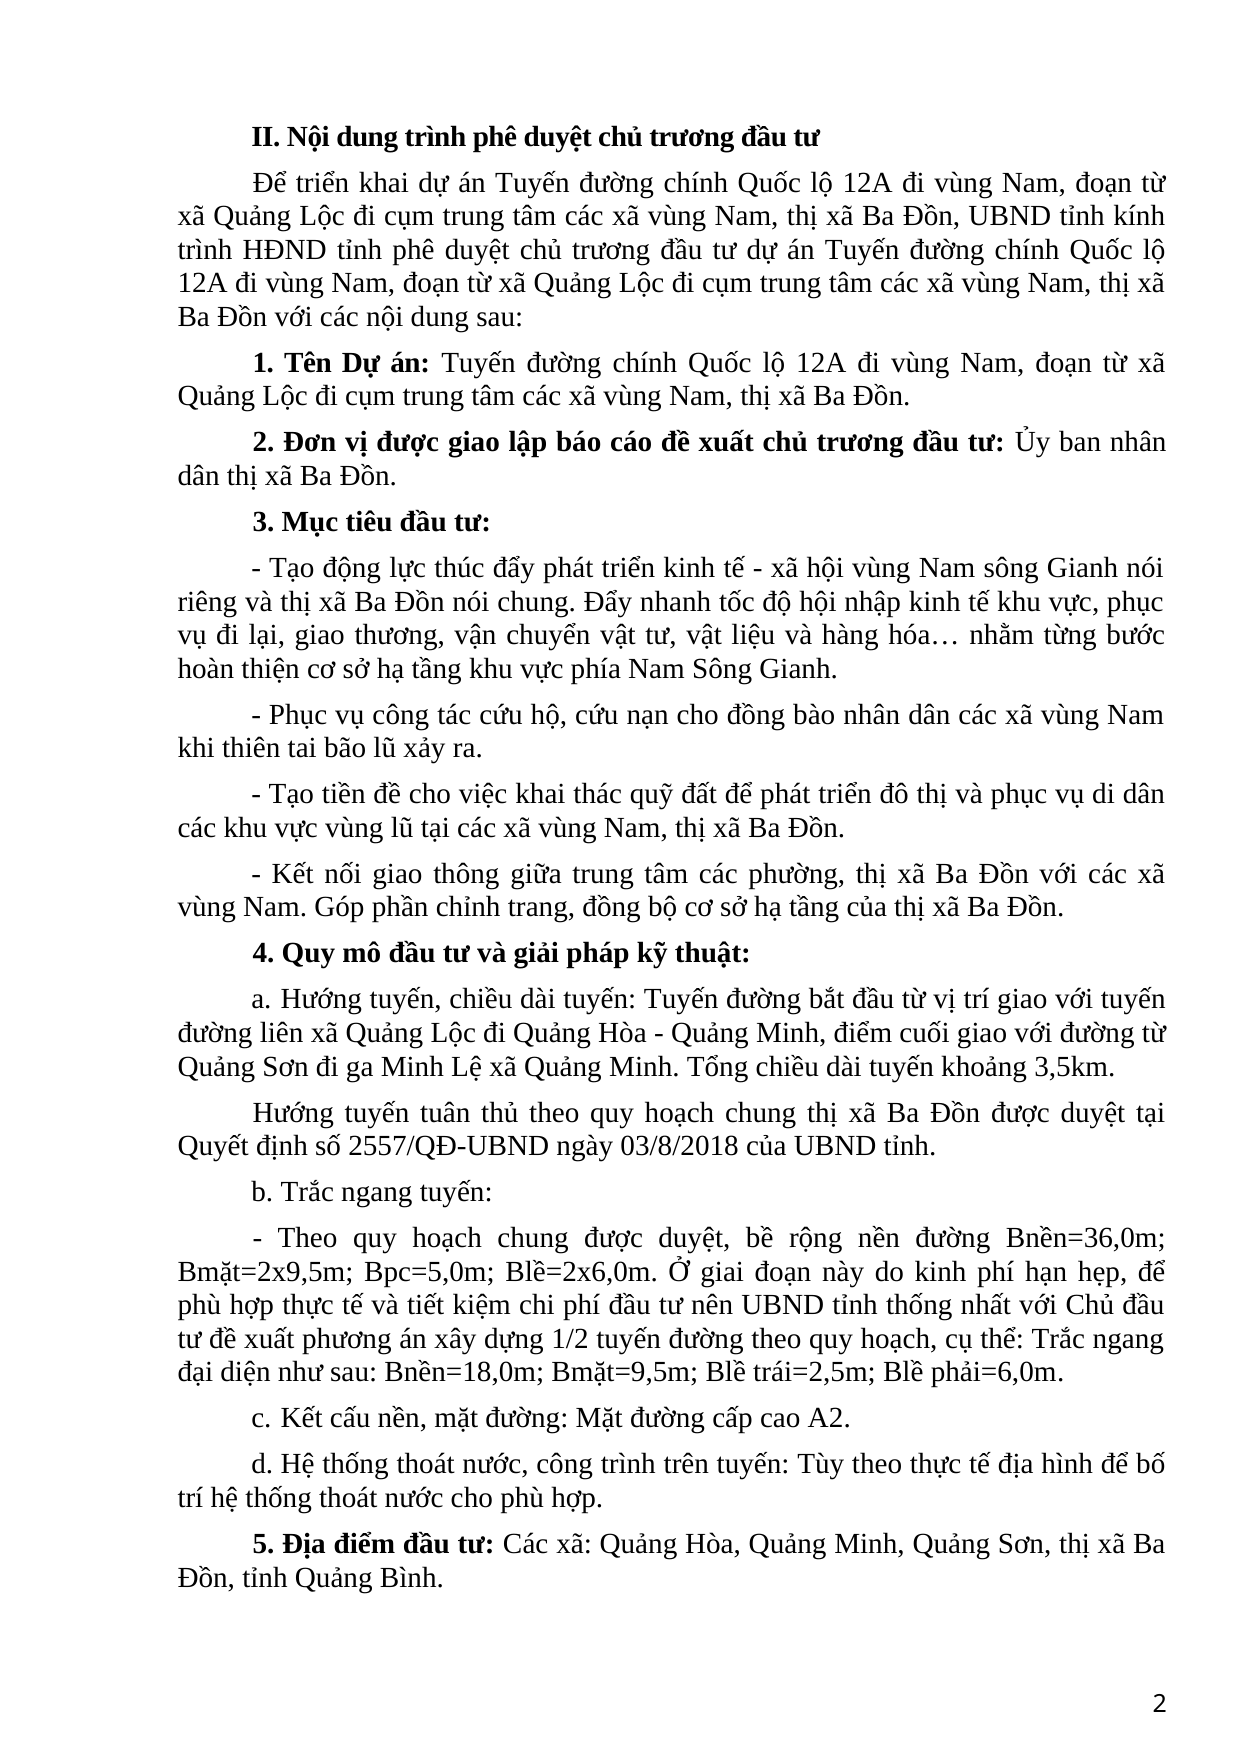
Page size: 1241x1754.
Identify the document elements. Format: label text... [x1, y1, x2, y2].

list Kết cấu nền, mặt đường: Mặt đường cấp cao A2. [177, 1401, 1166, 1434]
text 3. Mục tiêu đầu tư: [177, 504, 1166, 538]
list Hướng tuyến, chiều dài tuyến: Tuyến đường bắt đầu từ vị trí giao với tuyến đường liên xã Quảng Lộc đi Quảng Hòa - Quảng Minh, điểm cuối giao với đường từ Quảng Sơn đi ga Minh Lệ xã Quảng Minh. Tổng chiều dài tuyến khoảng 3,5km. [177, 982, 1166, 1082]
text - Phục vụ công tác cứu hộ, cứu nạn cho đồng bào nhân dân các xã vùng Nam khi thiên tai bão lũ xảy ra. [177, 697, 1166, 764]
text - Theo quy hoạch chung được duyệt, bề rộng nền đường Bnền=36,0m; Bmặt=2x9,5m; Bpc=5,0m; Blề=2x6,0m. Ở giai đoạn này do kinh phí hạn hẹp, để phù hợp thực tế và tiết kiệm chi phí đầu tư nên UBND tỉnh thống nhất với Chủ đầu tư đề xuất phương án xây dựng 1/2 tuyến đường theo quy hoạch, cụ thể: Trắc ngang đại diện như sau: Bnền=18,0m; Bmặt=9,5m; Blề trái=2,5m; Blề phải=6,0m. [177, 1220, 1166, 1388]
text - Tạo tiền đề cho việc khai thác quỹ đất để phát triển đô thị và phục vụ di dân các khu vực vùng lũ tại các xã vùng Nam, thị xã Ba Đồn. [177, 776, 1166, 843]
text 4. Quy mô đầu tư và giải pháp kỹ thuật: [177, 936, 1166, 969]
text Hướng tuyến tuân thủ theo quy hoạch chung thị xã Ba Đồn được duyệt tại Quyết định số 2557/QĐ-UBND ngày 03/8/2018 của UBND tỉnh. [177, 1095, 1166, 1162]
text Để triển khai dự án Tuyến đường chính Quốc lộ 12A đi vùng Nam, đoạn từ xã Quảng Lộc đi cụm trung tâm các xã vùng Nam, thị xã Ba Đồn, UBND tỉnh kính trình HĐND tỉnh phê duyệt chủ trương đầu tư dự án Tuyến đường chính Quốc lộ 12A đi vùng Nam, đoạn từ xã Quảng Lộc đi cụm trung tâm các xã vùng Nam, thị xã Ba Đồn với các nội dung sau: [177, 165, 1166, 332]
text 1. Tên Dự án: Tuyến đường chính Quốc lộ 12A đi vùng Nam, đoạn từ xã Quảng Lộc đi cụm trung tâm các xã vùng Nam, thị xã Ba Đồn. [177, 345, 1166, 412]
text - Kết nối giao thông giữa trung tâm các phường, thị xã Ba Đồn với các xã vùng Nam. Góp phần chỉnh trang, đồng bộ cơ sở hạ tầng của thị xã Ba Đồn. [177, 856, 1166, 923]
list Hệ thống thoát nước, công trình trên tuyến: Tùy theo thực tế địa hình để bố trí hệ thống thoát nước cho phù hợp. [177, 1447, 1166, 1514]
text 2. Đơn vị được giao lập báo cáo đề xuất chủ trương đầu tư: Ủy ban nhân dân thị xã Ba Đồn. [177, 424, 1166, 492]
text 5. Địa điểm đầu tư: Các xã: Quảng Hòa, Quảng Minh, Quảng Sơn, thị xã Ba Đồn, tỉnh Quảng Bình. [177, 1526, 1166, 1593]
text - Tạo động lực thúc đẩy phát triển kinh tế - xã hội vùng Nam sông Gianh nói riêng và thị xã Ba Đồn nói chung. Đẩy nhanh tốc độ hội nhập kinh tế khu vực, phục vụ đi lại, giao thương, vận chuyển vật tư, vật liệu và hàng hóa… nhằm từng bước hoàn thiện cơ sở hạ tầng khu vực phía Nam Sông Gianh. [177, 550, 1166, 684]
list Trắc ngang tuyến: [177, 1174, 1166, 1208]
text II. Nội dung trình phê duyệt chủ trương đầu tư [177, 119, 1166, 152]
